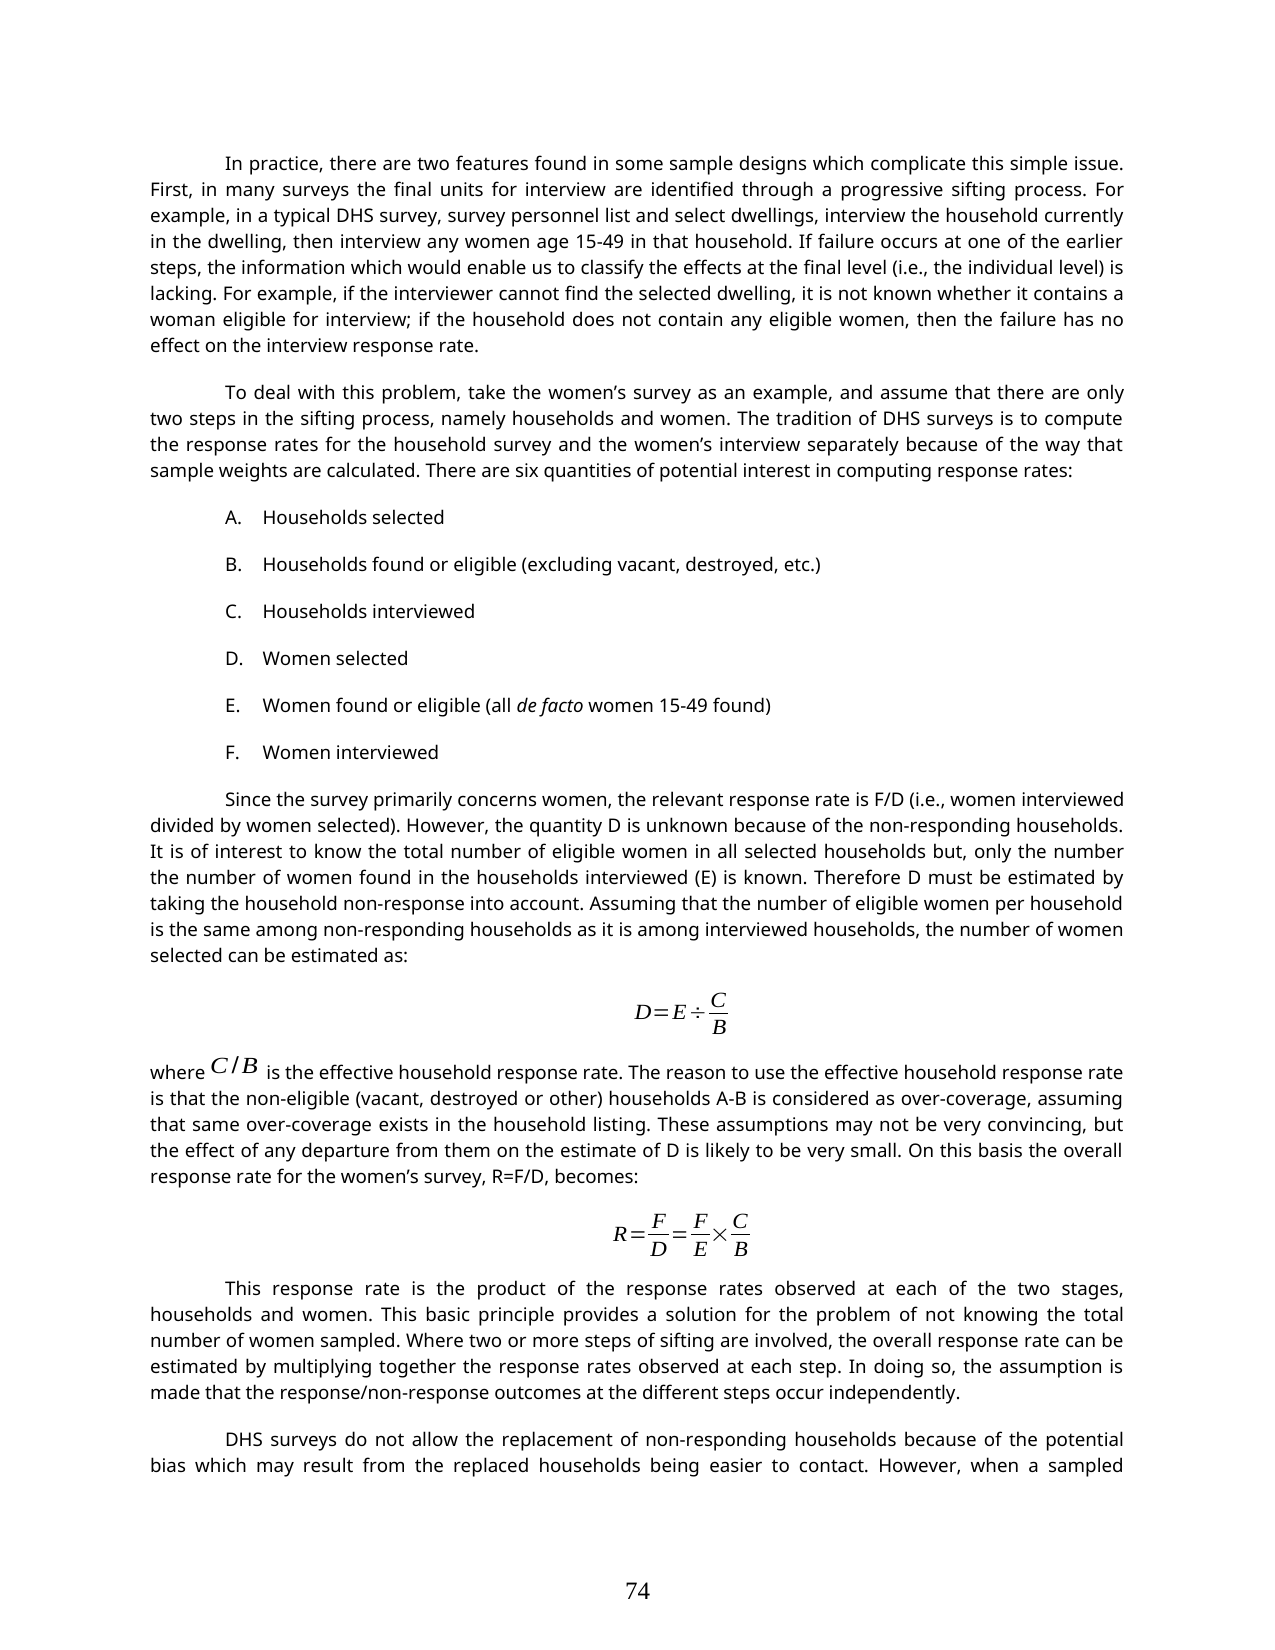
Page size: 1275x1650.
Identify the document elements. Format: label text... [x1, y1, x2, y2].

text Since the survey primarily concerns women, the relevant response rate is F/D (i.e., women interviewed divided by women selected). However, the quantity D is unknown because of the non-responding households. It is of interest to know the total number of eligible women in all selected households but, only the number the number of women found in the households interviewed (E) is known. Therefore D must be estimated by taking the household non-response into account. Assuming that the number of eligible women per household is the same among non-responding households as it is among interviewed households, the number of women selected can be estimated as: [150, 785, 1125, 968]
text where is the effective household response rate. The reason to use the effective household response rate is that the non-eligible (vacant, destroyed or other) households A-B is considered as over-coverage, assuming that same over-coverage exists in the household listing. These assumptions may not be very convincing, but the effect of any departure from them on the estimate of D is likely to be very small. On this basis the overall response rate for the women’s survey, R=F/D, becomes: [150, 1054, 1125, 1189]
list Households interviewed [225, 598, 1125, 624]
list Households found or eligible (excluding vacant, destroyed, etc.) [225, 551, 1125, 577]
list Households selected [225, 504, 1125, 530]
text To deal with this problem, take the women’s survey as an example, and assume that there are only two steps in the sifting process, namely households and women. The tradition of DHS surveys is to compute the response rates for the household survey and the women’s interview separately because of the way that sample weights are calculated. There are six quantities of potential interest in computing response rates: [150, 379, 1125, 483]
list Women interviewed [225, 738, 1125, 764]
text This response rate is the product of the response rates observed at each of the two stages, households and women. This basic principle provides a solution for the problem of not knowing the total number of women sampled. Where two or more steps of sifting are involved, the overall response rate can be estimated by multiplying together the response rates observed at each step. In doing so, the assumption is made that the response/non-response outcomes at the different steps occur independently. [150, 1275, 1125, 1405]
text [150, 1426, 1125, 1478]
list Women found or eligible (all de facto women 15-49 found) [225, 692, 1125, 718]
list Women selected [225, 645, 1125, 671]
text In practice, there are two features found in some sample designs which complicate this simple issue. First, in many surveys the final units for interview are identified through a progressive sifting process. For example, in a typical DHS survey, survey personnel list and select dwellings, interview the household currently in the dwelling, then interview any women age 15-49 in that household. If failure occurs at one of the earlier steps, the information which would enable us to classify the effects at the final level (i.e., the individual level) is lacking. For example, if the interviewer cannot find the selected dwelling, it is not known whether it contains a woman eligible for interview; if the household does not contain any eligible women, then the failure has no effect on the interview response rate. [150, 150, 1125, 358]
